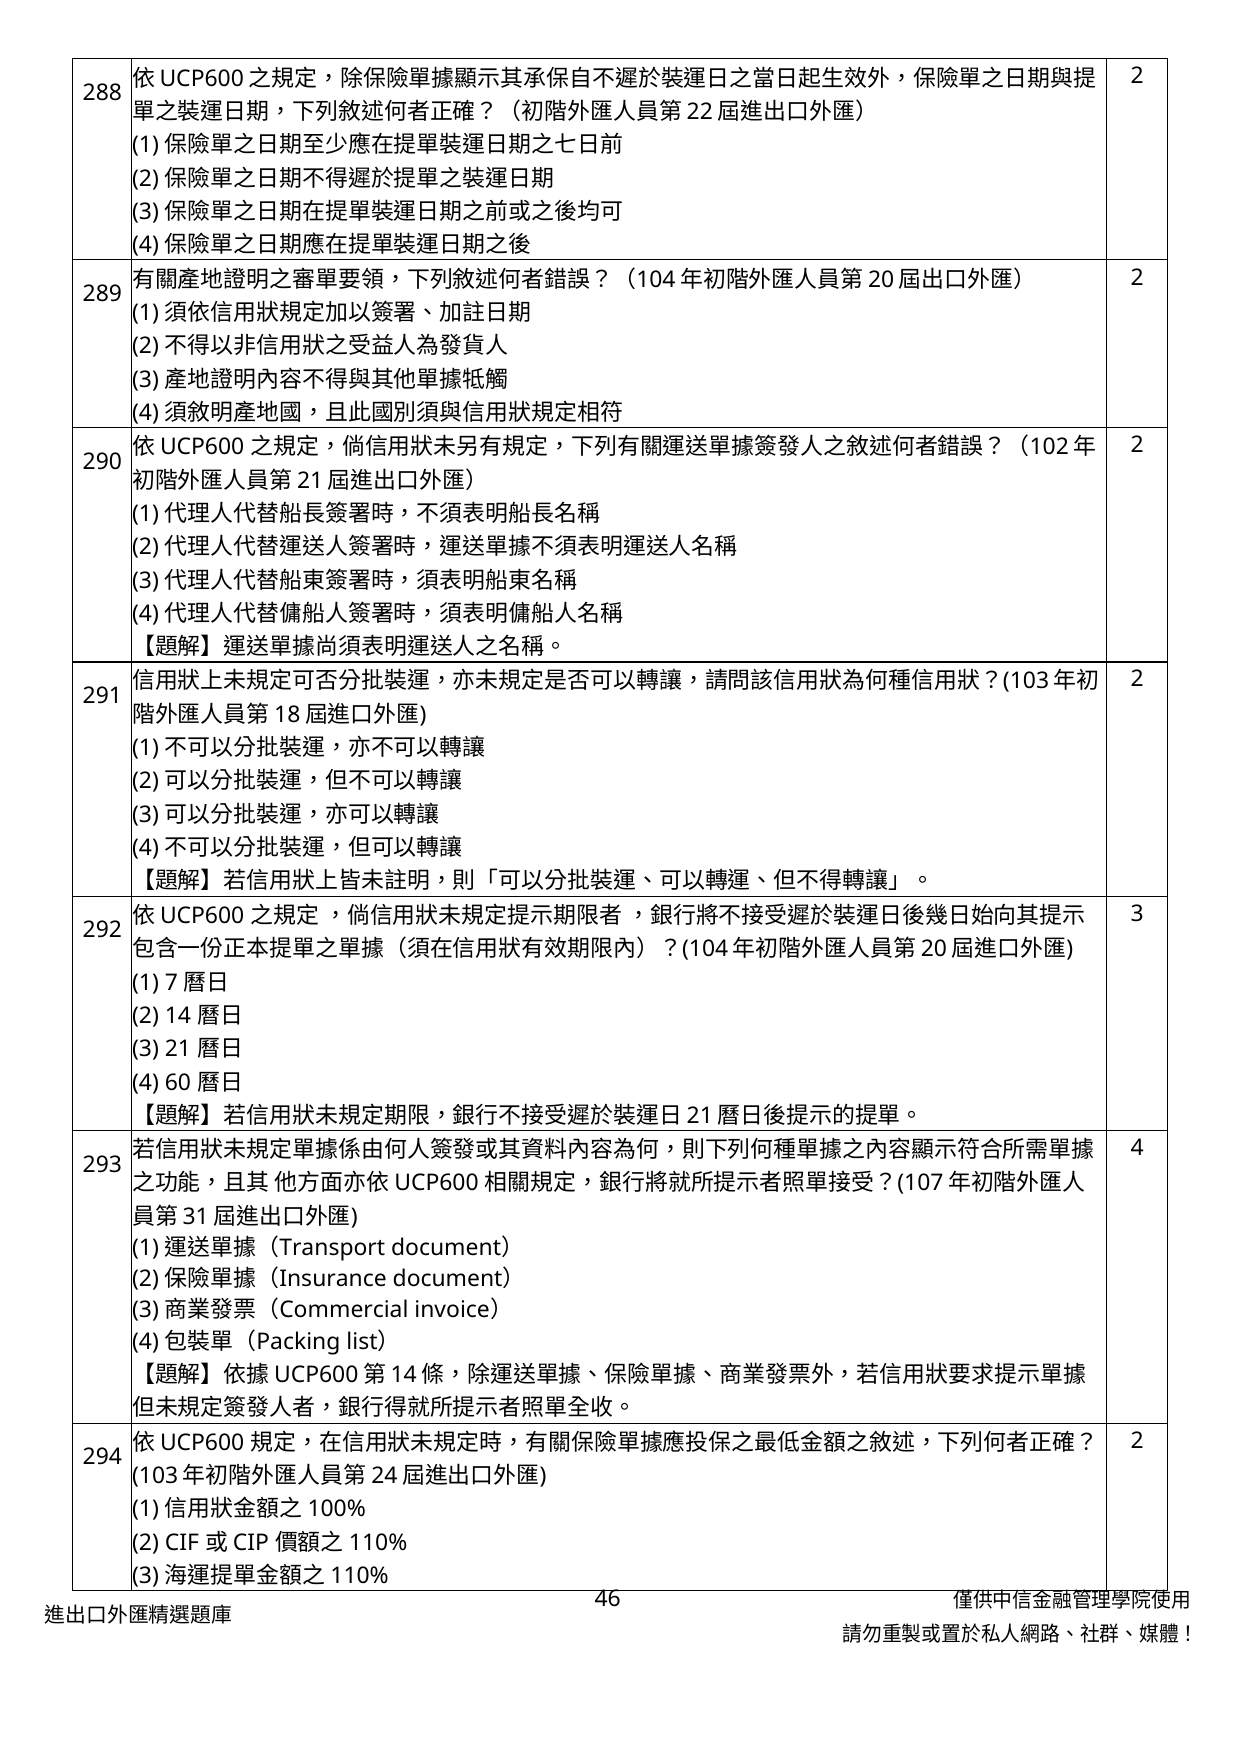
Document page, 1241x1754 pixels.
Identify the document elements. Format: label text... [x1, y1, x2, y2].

table_cell 2 [1107, 1424, 1167, 1590]
table_cell 有關產地證明之審單要領，下列敘述何者錯誤？（104年初階外匯人員第20屆出口外匯） (1) 須依信用狀規定加以簽署、加註日期 (2) 不得以非信用狀之受益人為發貨人 (3) 產地證明內容不得與其他單據牴觸 (4) 須敘明產地國，且此國別須與信用狀規定相符 [132, 260, 1106, 427]
table_cell 若信用狀未規定單據係由何人簽發或其資料內容為何，則下列何種單據之內容顯示符合所需單據之功能，且其 他方面亦依 UCP600 相關規定，銀行將就所提示者照單接受？(107年初階外匯人員第31屆進出口外匯) (1) 運送單據（Transport document） (2) 保險單據（Insurance document） (3) 商業發票（Commercial invoice） (4) 包裝單（Packing list） 【題解】依據UCP600第14條，除運送單據、保險單據、商業發票外，若信用狀要求提示單據但未規定簽發人者，銀行得就所提示者照單全收。 [132, 1131, 1106, 1422]
table_cell 2 [1107, 663, 1167, 896]
table_cell 289 [73, 260, 131, 427]
table_cell 2 [1107, 59, 1167, 259]
table_cell 291 [73, 663, 131, 896]
table_cell 4 [1107, 1131, 1167, 1422]
table_cell 294 [73, 1424, 131, 1590]
table_cell 292 [73, 897, 131, 1130]
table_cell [132, 1424, 1106, 1590]
table_cell 2 [1107, 260, 1167, 427]
table_cell 2 [1107, 428, 1167, 661]
table_cell 3 [1107, 897, 1167, 1130]
table_cell 信用狀上未規定可否分批裝運，亦未規定是否可以轉讓，請問該信用狀為何種信用狀？(103年初階外匯人員第18屆進口外匯) (1) 不可以分批裝運，亦不可以轉讓 (2) 可以分批裝運，但不可以轉讓 (3) 可以分批裝運，亦可以轉讓 (4) 不可以分批裝運，但可以轉讓 【題解】若信用狀上皆未註明，則「可以分批裝運、可以轉運、但不得轉讓」。 [132, 663, 1106, 896]
table_cell 293 [73, 1131, 131, 1422]
table_cell 288 [73, 59, 131, 259]
table_cell 290 [73, 428, 131, 661]
table_cell 依UCP600之規定，除保險單據顯示其承保自不遲於裝運日之當日起生效外，保險單之日期與提單之裝運日期，下列敘述何者正確？（初階外匯人員第22屆進出口外匯） (1) 保險單之日期至少應在提單裝運日期之七日前 (2) 保險單之日期不得遲於提單之裝運日期 (3) 保險單之日期在提單裝運日期之前或之後均可 (4) 保險單之日期應在提單裝運日期之後 [132, 59, 1106, 259]
table_cell 依 UCP600 之規定 ，倘信用狀未規定提示期限者 ，銀行將不接受遲於裝運日後幾日始向其提示包含一份正本提單之單據（須在信用狀有效期限內）？(104年初階外匯人員第20屆進口外匯) (1) 7 曆日 (2) 14 曆日 (3) 21 曆日 (4) 60 曆日 【題解】若信用狀未規定期限，銀行不接受遲於裝運日21曆日後提示的提單。 [132, 897, 1106, 1130]
table_cell 依 UCP600 之規定，倘信用狀未另有規定，下列有關運送單據簽發人之敘述何者錯誤？（102年初階外匯人員第21屆進出口外匯） (1) 代理人代替船長簽署時，不須表明船長名稱 (2) 代理人代替運送人簽署時，運送單據不須表明運送人名稱 (3) 代理人代替船東簽署時，須表明船東名稱 (4) 代理人代替傭船人簽署時，須表明傭船人名稱 【題解】運送單據尚須表明運送人之名稱。 [132, 428, 1106, 661]
